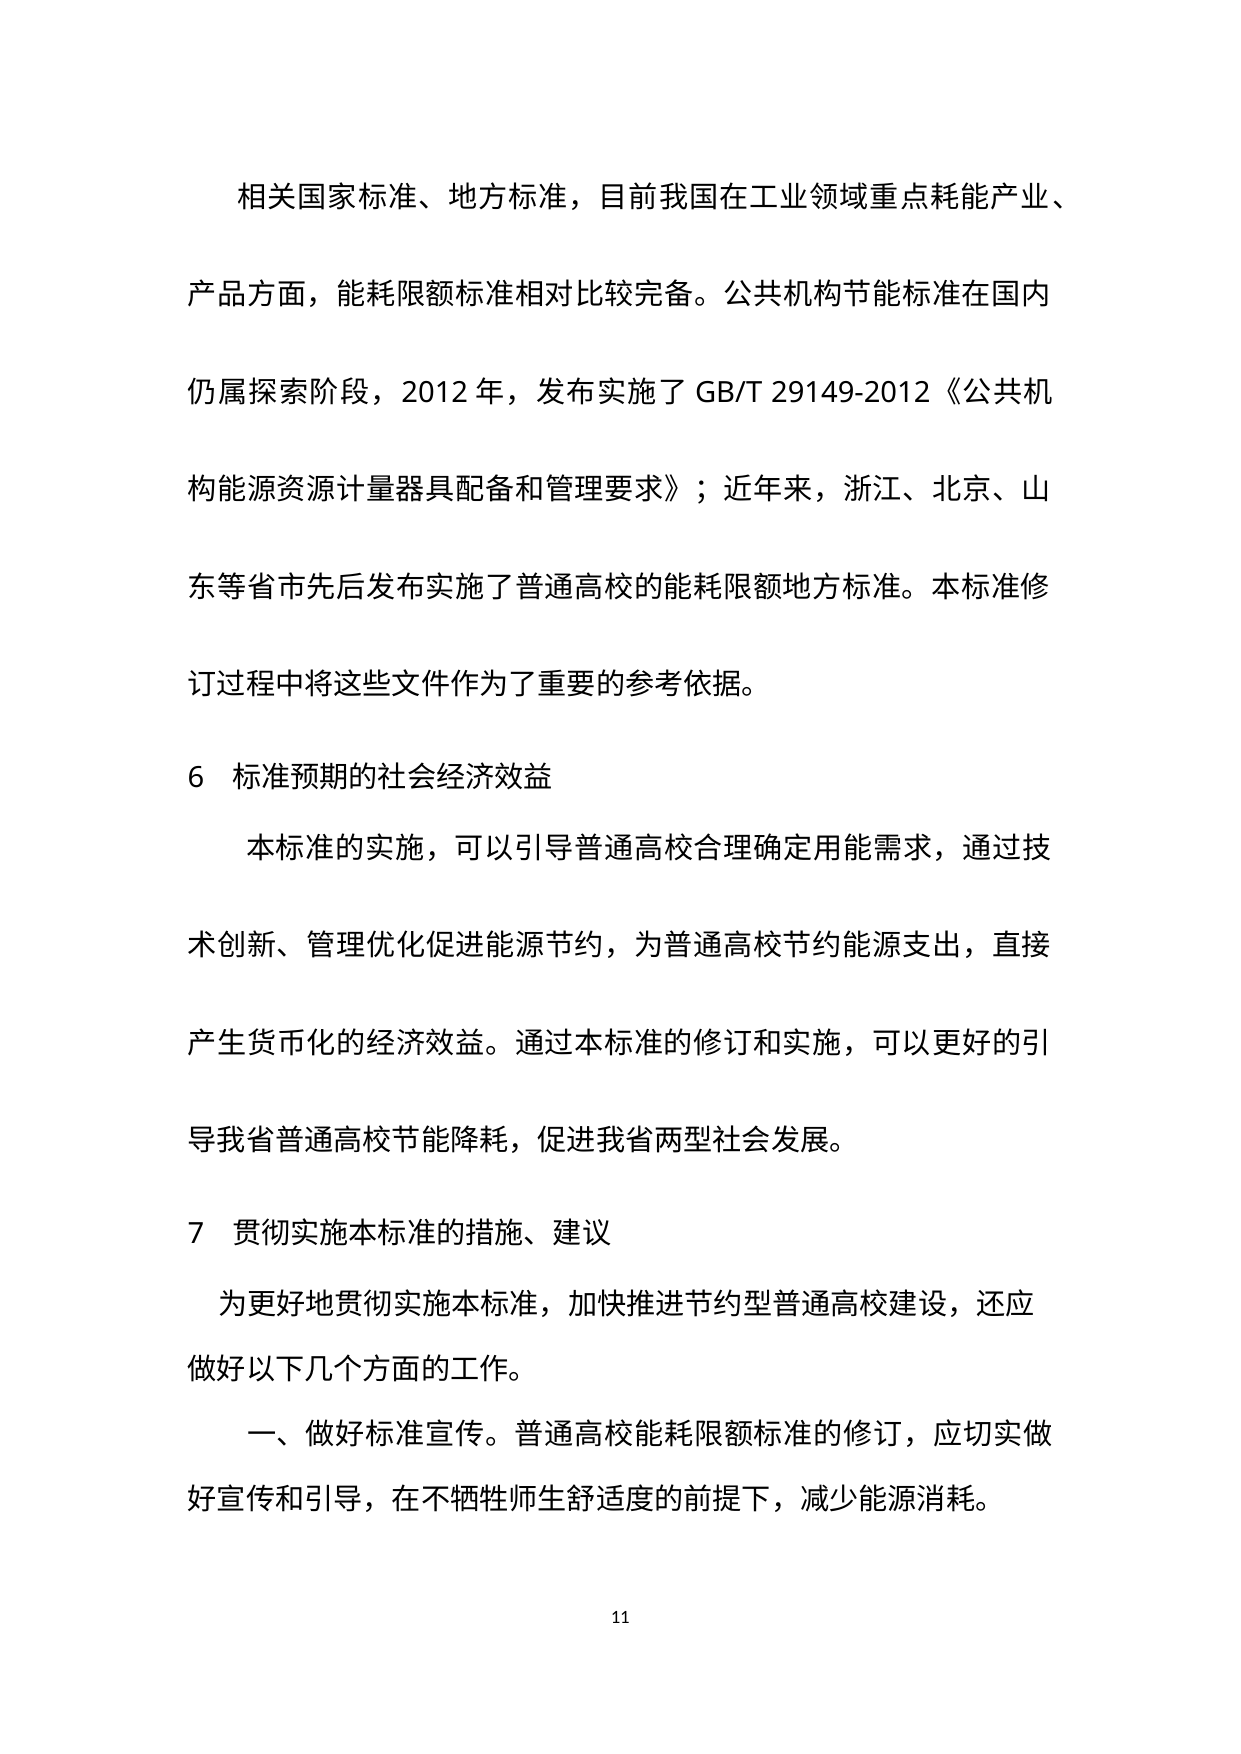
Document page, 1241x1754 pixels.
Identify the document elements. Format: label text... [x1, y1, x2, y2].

subtitle 标准预期的社会经济效益 [187, 742, 1053, 807]
text 为更好地贯彻实施本标准，加快推进节约型普通高校建设，还应做好以下几个方面的工作。 [187, 1269, 1053, 1399]
list 做好标准宣传。普通高校能耗限额标准的修订，应切实做好宣传和引导，在不牺牲师生舒适度的前提下，减少能源消耗。 [187, 1399, 1053, 1529]
text 相关国家标准、地方标准，目前我国在工业领域重点耗能产业、产品方面，能耗限额标准相对比较完备。公共机构节能标准在国内仍属探索阶段，2012年，发布实施了GB/T 29149-2012《公共机构能源资源计量器具配备和管理要求》；近年来，浙江、北京、山东等省市先后发布实施了普通高校的能耗限额地方标准。本标准修订过程中将这些文件作为了重要的参考依据。 [187, 162, 1053, 714]
subtitle 贯彻实施本标准的措施、建议 [187, 1198, 1053, 1263]
text 本标准的实施，可以引导普通高校合理确定用能需求，通过技术创新、管理优化促进能源节约，为普通高校节约能源支出，直接产生货币化的经济效益。通过本标准的修订和实施，可以更好的引导我省普通高校节能降耗，促进我省两型社会发展。 [187, 813, 1053, 1171]
